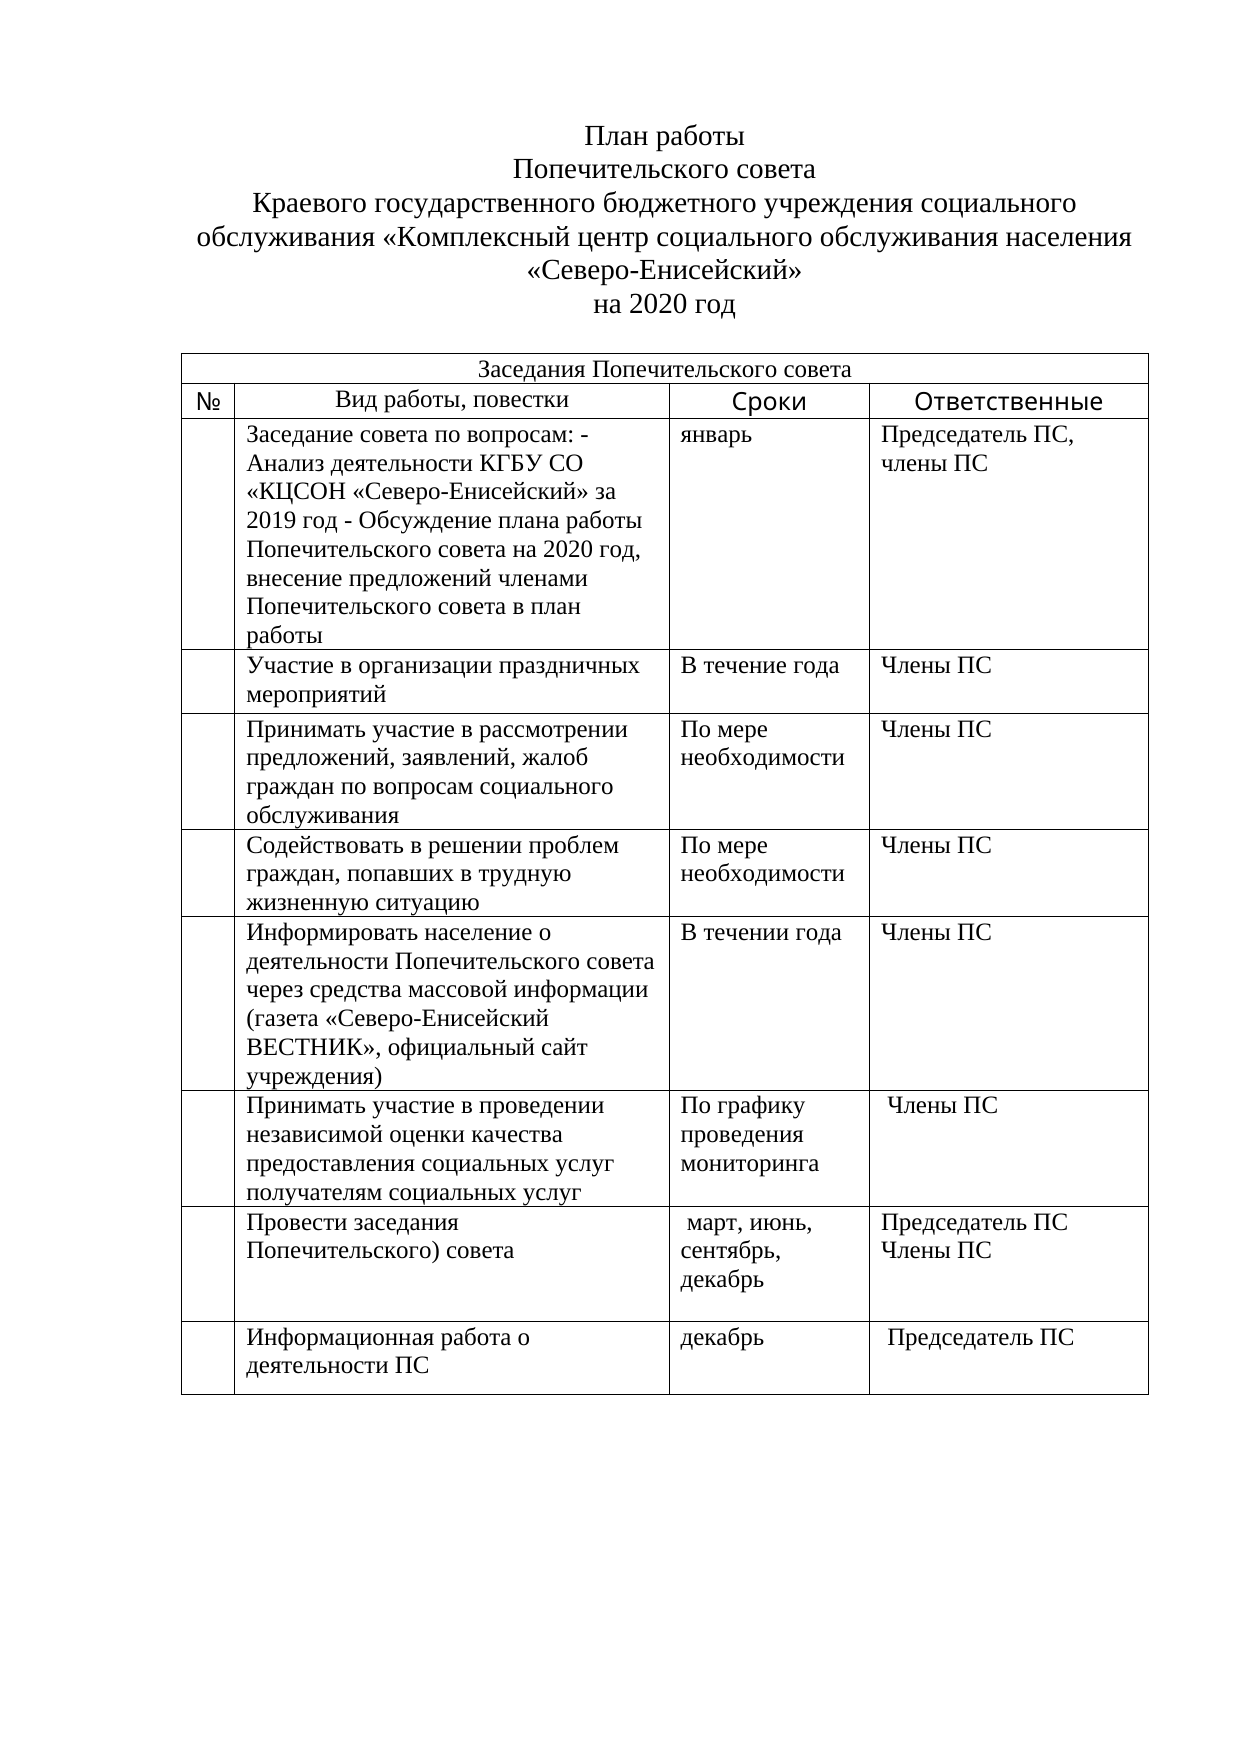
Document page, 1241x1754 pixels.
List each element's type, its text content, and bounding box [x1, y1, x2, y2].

table_cell [182, 830, 234, 916]
table_cell По мере необходимости [670, 830, 869, 916]
table_cell Председатель ПС Члены ПС [870, 1207, 1148, 1321]
table_cell Члены ПС [870, 830, 1148, 916]
table_cell март, июнь, сентябрь, декабрь [670, 1207, 869, 1321]
table_cell Содействовать в решении проблем граждан, попавших в трудную жизненную ситуацию [235, 830, 669, 916]
table_cell Члены ПС [870, 917, 1148, 1089]
table_cell Ответственные [870, 384, 1148, 418]
table_cell Провести заседания Попечительского) совета [235, 1207, 669, 1321]
text «Северо-Енисейский» [177, 252, 1152, 286]
table_cell По мере необходимости [670, 714, 869, 829]
text План работы [177, 118, 1152, 152]
table_header Заседания Попечительского совета [182, 354, 1148, 383]
table_cell Принимать участие в проведении независимой оценки качества предоставления социальных услуг получателям социальных услуг [235, 1091, 669, 1206]
table_cell декабрь [670, 1322, 869, 1394]
table_cell Информационная работа о деятельности ПС [235, 1322, 669, 1394]
table_cell [182, 714, 234, 829]
text Краевого государственного бюджетного учреждения социального обслуживания «Комплексный центр социального обслуживания населения [177, 185, 1152, 252]
table_cell [182, 650, 234, 713]
text на 2020 год [177, 286, 1152, 319]
table_cell Председатель ПС, члены ПС [870, 419, 1148, 649]
table_cell [182, 1091, 234, 1206]
table_cell Члены ПС [870, 714, 1148, 829]
table_cell Участие в организации праздничных мероприятий [235, 650, 669, 713]
table_cell январь [670, 419, 869, 649]
table_cell Члены ПС [870, 650, 1148, 713]
table_cell В течение года [670, 650, 869, 713]
table_cell Члены ПС [870, 1091, 1148, 1206]
table_cell Вид работы, повестки [235, 384, 669, 418]
text Попечительского совета [177, 152, 1152, 185]
table_cell [182, 1322, 234, 1394]
table_cell Информировать население о деятельности Попечительского совета через средства массовой информации (газета «Северо-Енисейский ВЕСТНИК», официальный сайт учреждения) [235, 917, 669, 1089]
table_cell [182, 419, 234, 649]
table_cell Принимать участие в рассмотрении предложений, заявлений, жалоб граждан по вопросам социального обслуживания [235, 714, 669, 829]
table_cell [182, 1207, 234, 1321]
table_cell Председатель ПС [870, 1322, 1148, 1394]
table_cell [182, 917, 234, 1089]
table_cell В течении года [670, 917, 869, 1089]
table_cell № [182, 384, 234, 418]
table_cell По графику проведения мониторинга [670, 1091, 869, 1206]
table_cell Заседание совета по вопросам: - Анализ деятельности КГБУ СО «КЦСОН «Северо-Енисейский» за 2019 год - Обсуждение плана работы Попечительского совета на 2020 год, внесение предложений членами Попечительского совета в план работы [235, 419, 669, 649]
table_cell Сроки [670, 384, 869, 418]
